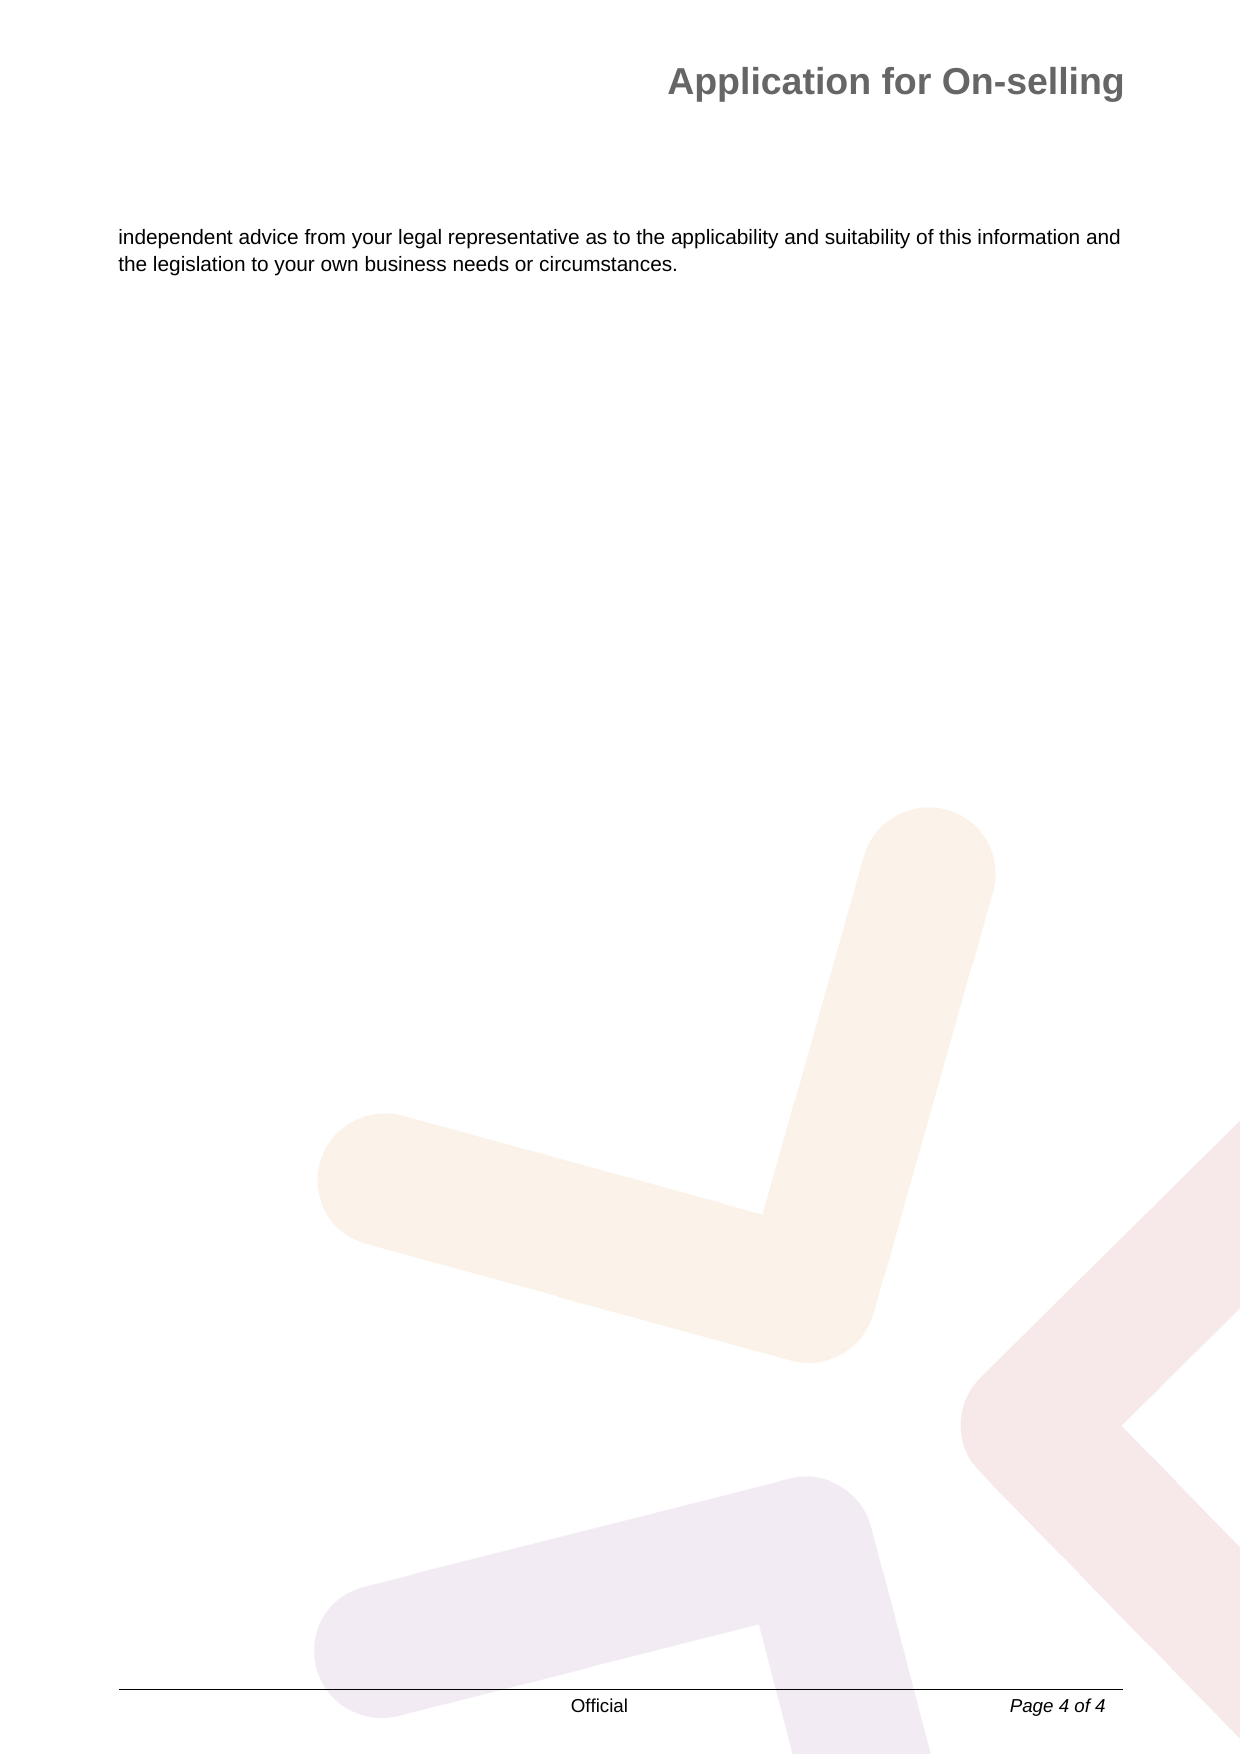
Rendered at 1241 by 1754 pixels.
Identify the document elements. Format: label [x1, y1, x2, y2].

text [118, 221, 1122, 276]
picture [0, 110, 1240, 1754]
